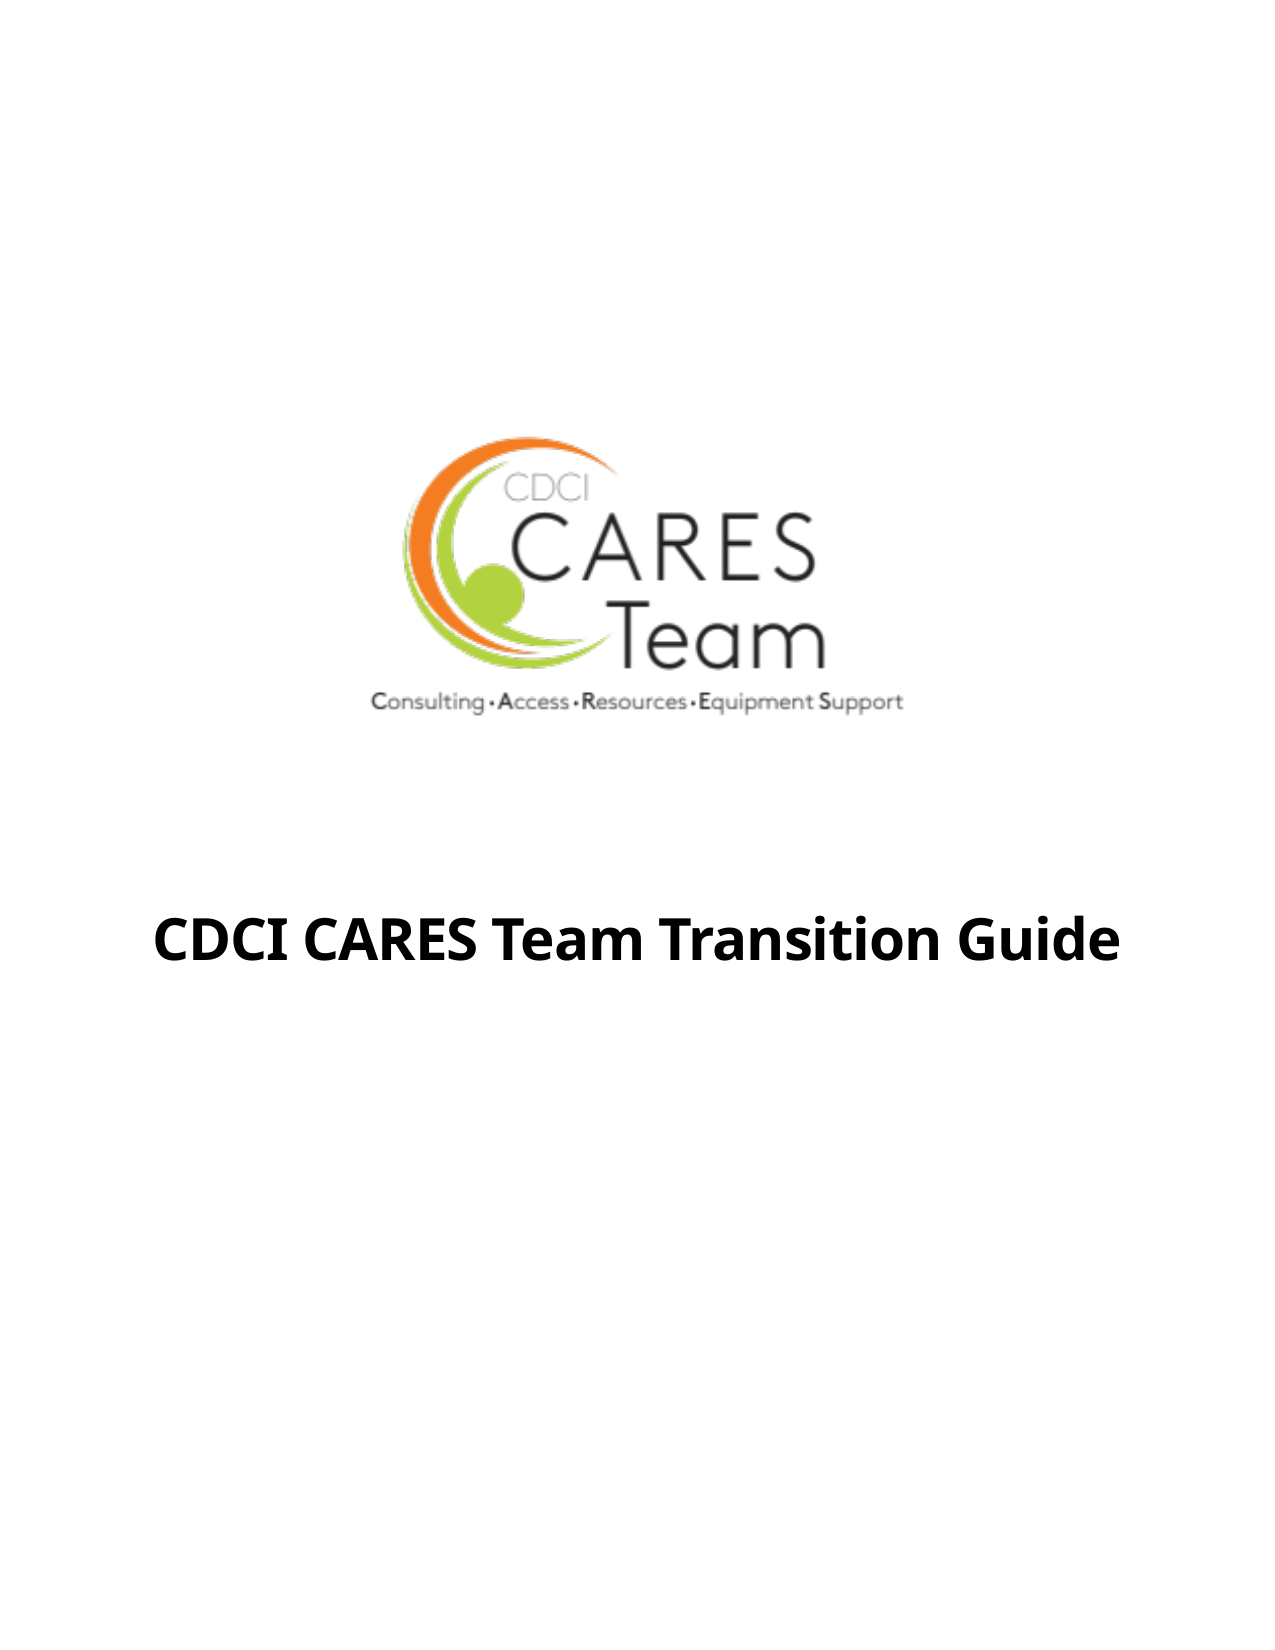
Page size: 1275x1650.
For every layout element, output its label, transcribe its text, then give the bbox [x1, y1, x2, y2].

title CDCI CARES Team Transition Guide [150, 898, 1125, 978]
